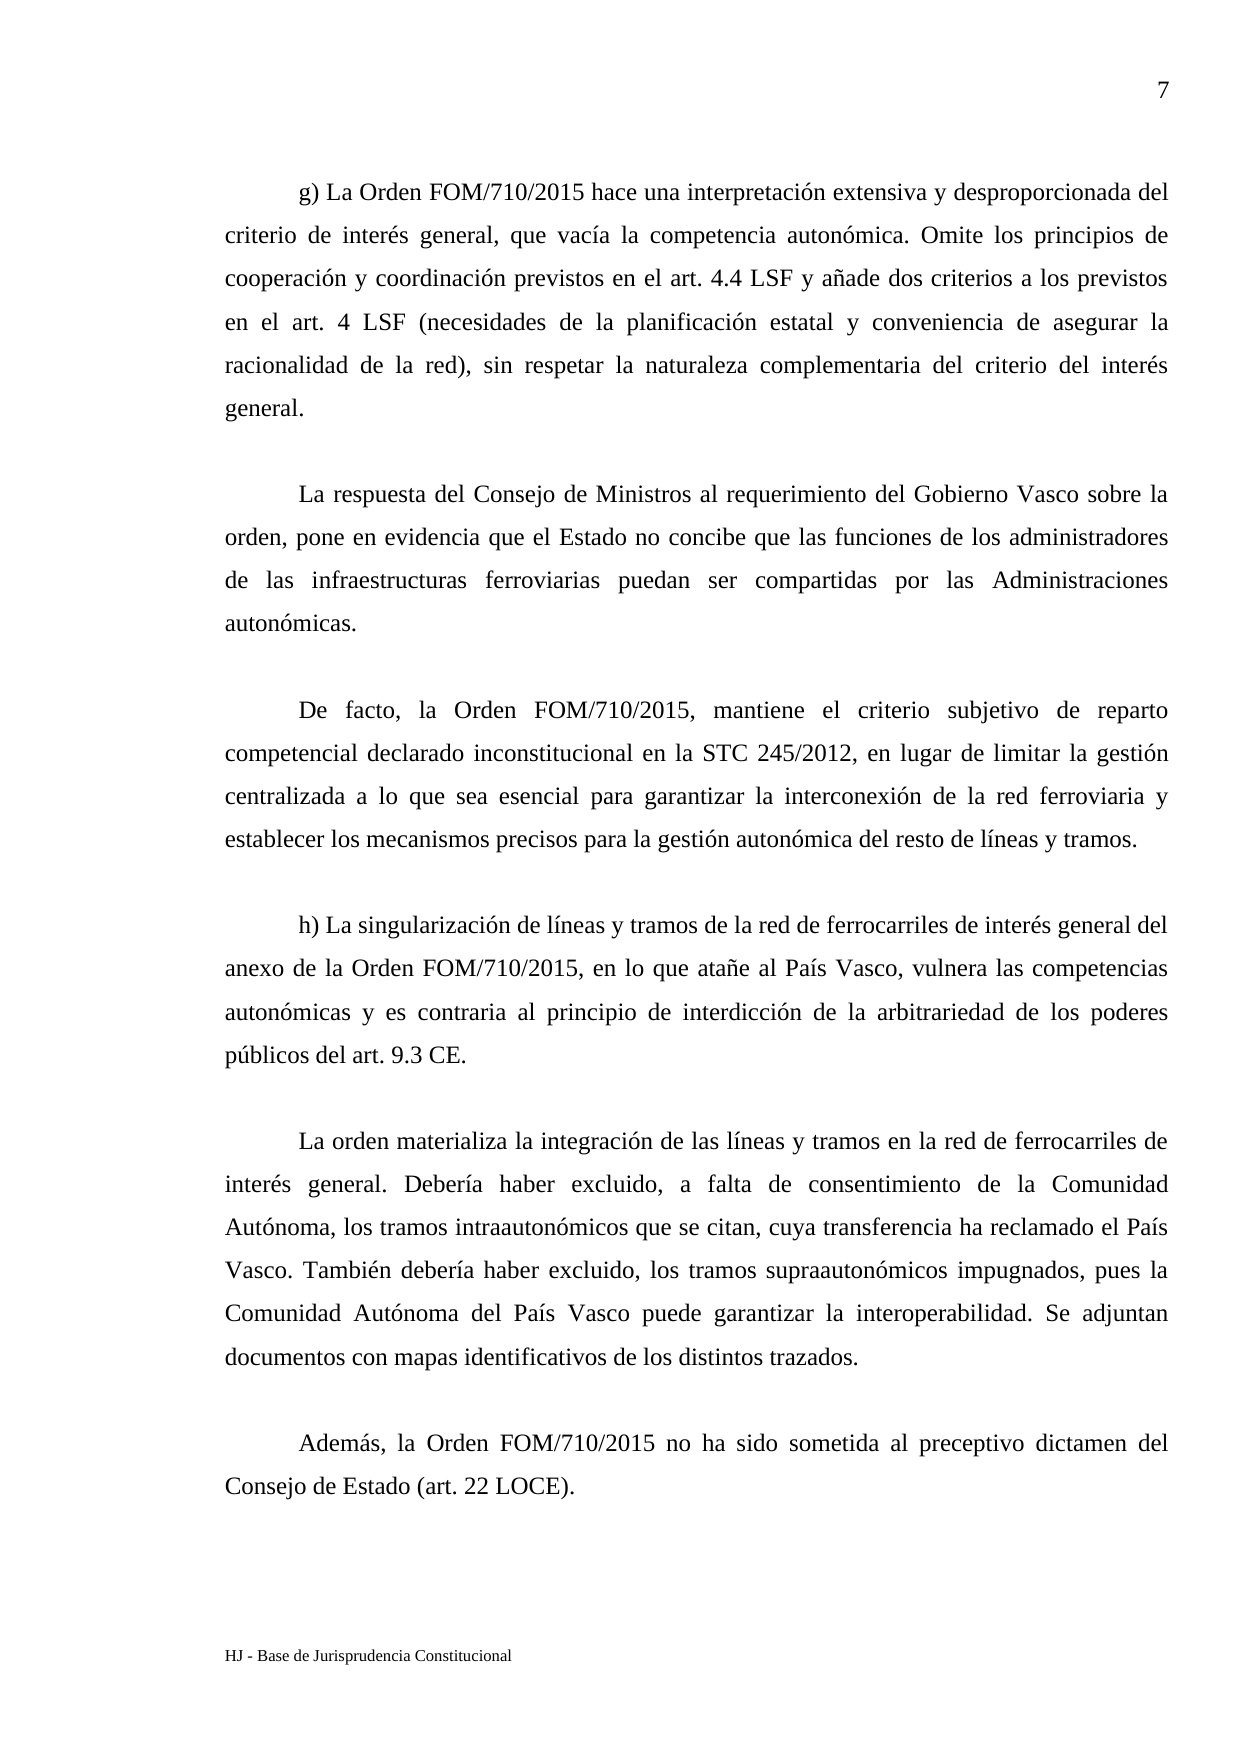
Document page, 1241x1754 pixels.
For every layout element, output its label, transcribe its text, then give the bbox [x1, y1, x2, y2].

text La orden materializa la integración de las líneas y tramos en la red de ferrocarriles de interés general. Debería haber excluido, a falta de consentimiento de la Comunidad Autónoma, los tramos intraautonómicos que se citan, cuya transferencia ha reclamado el País Vasco. También debería haber excluido, los tramos supraautonómicos impugnados, pues la Comunidad Autónoma del País Vasco puede garantizar la interoperabilidad. Se adjuntan documentos con mapas identificativos de los distintos trazados. [224, 1126, 1169, 1370]
text Además, la Orden FOM/710/2015 no ha sido sometida al preceptivo dictamen del Consejo de Estado (art. 22 LOCE). [224, 1428, 1169, 1500]
text De facto, la Orden FOM/710/2015, mantiene el criterio subjetivo de reparto competencial declarado inconstitucional en la STC 245/2012, en lugar de limitar la gestión centralizada a lo que sea esencial para garantizar la interconexión de la red ferroviaria y establecer los mecanismos precisos para la gestión autonómica del resto de líneas y tramos. [224, 695, 1169, 853]
text h) La singularización de líneas y tramos de la red de ferrocarriles de interés general del anexo de la Orden FOM/710/2015, en lo que atañe al País Vasco, vulnera las competencias autonómicas y es contraria al principio de interdicción de la arbitrariedad de los poderes públicos del art. 9.3 CE. [224, 910, 1169, 1068]
text La respuesta del Consejo de Ministros al requerimiento del Gobierno Vasco sobre la orden, pone en evidencia que el Estado no concibe que las funciones de los administradores de las infraestructuras ferroviarias puedan ser compartidas por las Administraciones autonómicas. [224, 479, 1169, 637]
text g) La Orden FOM/710/2015 hace una interpretación extensiva y desproporcionada del criterio de interés general, que vacía la competencia autonómica. Omite los principios de cooperación y coordinación previstos en el art. 4.4 LSF y añade dos criterios a los previstos en el art. 4 LSF (necesidades de la planificación estatal y conveniencia de asegurar la racionalidad de la red), sin respetar la naturaleza complementaria del criterio del interés general. [224, 177, 1169, 422]
